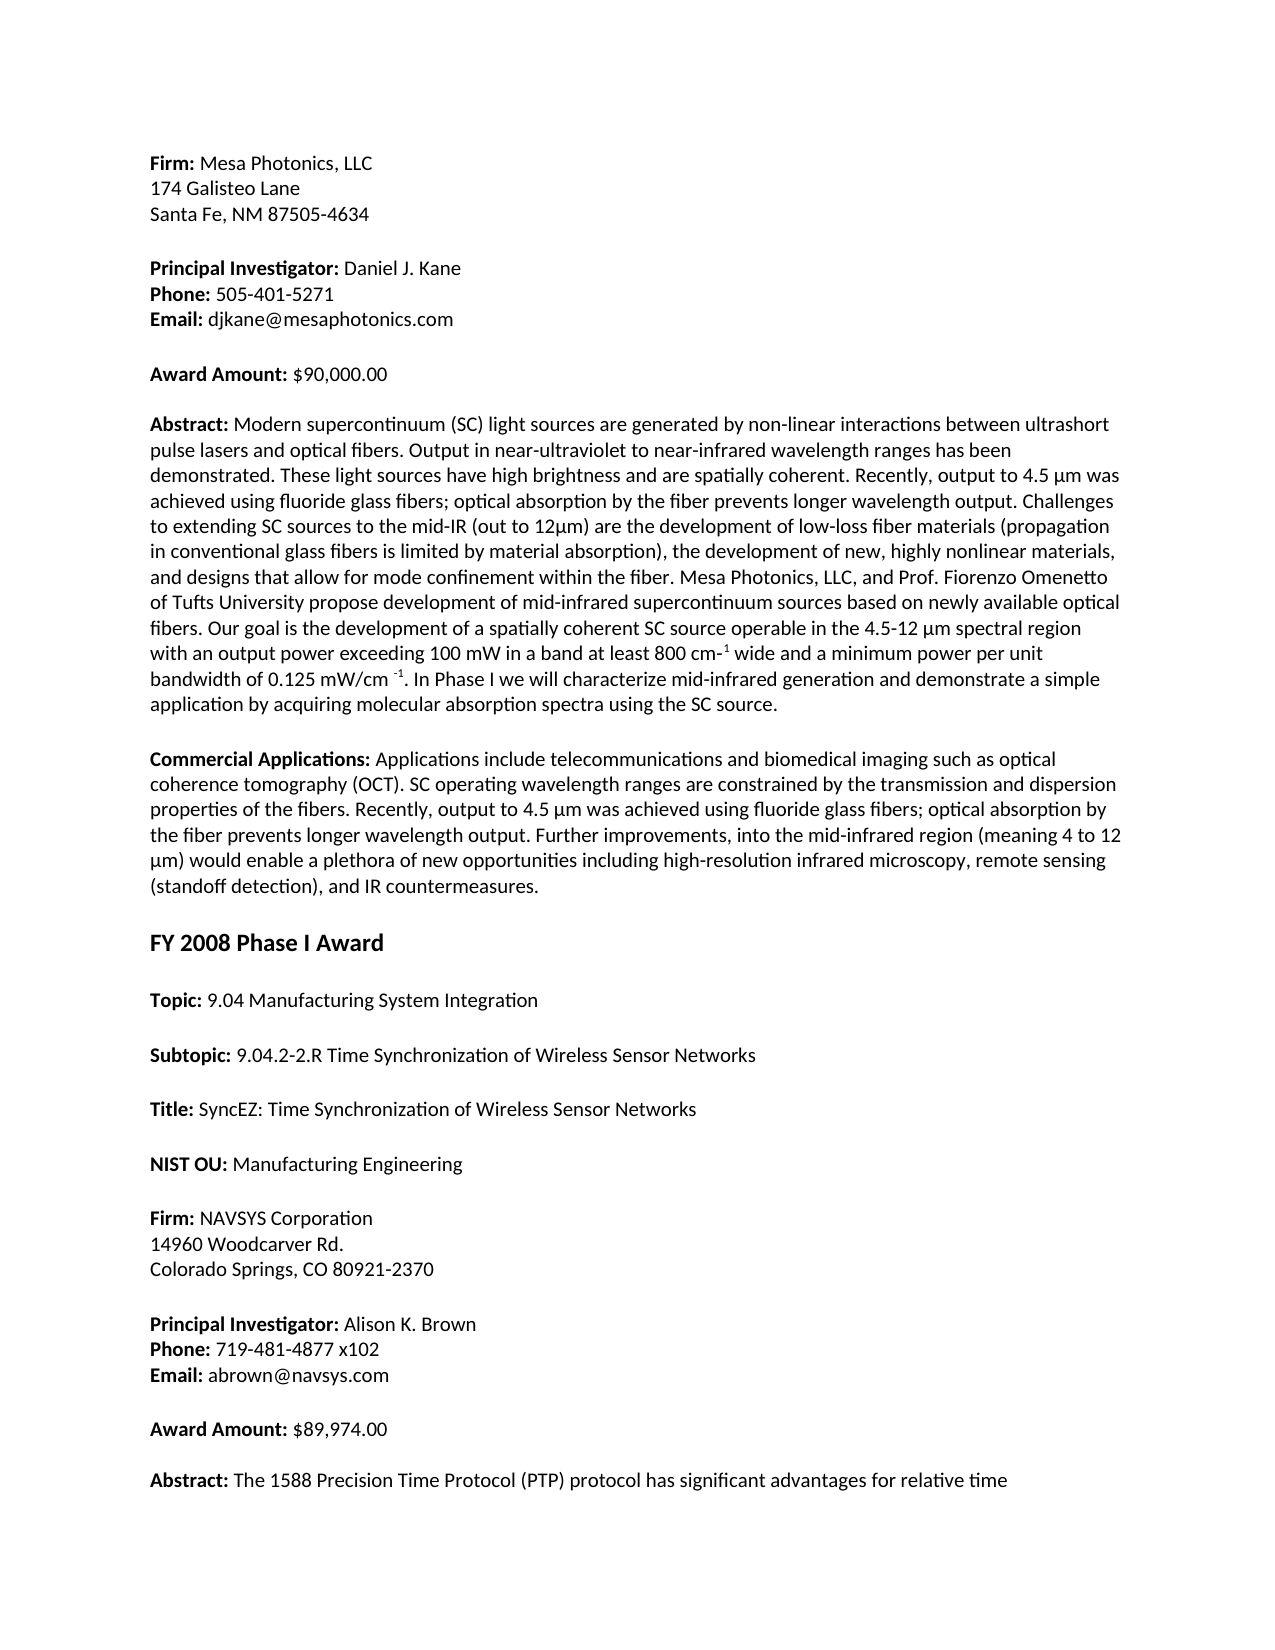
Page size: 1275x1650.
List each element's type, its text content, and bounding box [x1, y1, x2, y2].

text Topic: 9.04 Manufacturing System Integration [150, 987, 1125, 1013]
text Principal Investigator: Daniel J. Kane Phone: 505-401-5271 Email: djkane@mesaphotonics.com [150, 255, 1125, 332]
text FY 2008 Phase I Award [150, 927, 1125, 958]
text Principal Investigator: Alison K. Brown Phone: 719-481-4877 x102 Email: abrown@navsys.com [150, 1311, 1125, 1387]
text Subtopic: 9.04.2-2.R Time Synchronization of Wireless Sensor Networks [150, 1042, 1125, 1067]
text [150, 1416, 1125, 1493]
text Award Amount: $90,000.00 Abstract: Modern supercontinuum (SC) light sources are generated by non-linear interactions between ultrashort pulse lasers and optical fibers. Output in near-ultraviolet to near-infrared wavelength ranges has been demonstrated. These light sources have high brightness and are spatially coherent. Recently, output to 4.5 µm was achieved using fluoride glass fibers; optical absorption by the fiber prevents longer wavelength output. Challenges to extending SC sources to the mid-IR (out to 12µm) are the development of low-loss fiber materials (propagation in conventional glass fibers is limited by material absorption), the development of new, highly nonlinear materials, and designs that allow for mode confinement within the fiber. Mesa Photonics, LLC, and Prof. Fiorenzo Omenetto of Tufts University propose development of mid-infrared supercontinuum sources based on newly available optical fibers. Our goal is the development of a spatially coherent SC source operable in the 4.5-12 µm spectral region with an output power exceeding 100 mW in a band at least 800 cm-1 wide and a minimum power per unit bandwidth of 0.125 mW/cm -1. In Phase I we will characterize mid-infrared generation and demonstrate a simple application by acquiring molecular absorption spectra using the SC source. [150, 361, 1125, 717]
text Firm: NAVSYS Corporation 14960 Woodcarver Rd. Colorado Springs, CO 80921-2370 [150, 1206, 1125, 1282]
text Commercial Applications: Applications include telecommunications and biomedical imaging such as optical coherence tomography (OCT). SC operating wavelength ranges are constrained by the transmission and dispersion properties of the fibers. Recently, output to 4.5 µm was achieved using fluoride glass fibers; optical absorption by the fiber prevents longer wavelength output. Further improvements, into the mid-infrared region (meaning 4 to 12 µm) would enable a plethora of new opportunities including high-resolution infrared microscopy, remote sensing (standoff detection), and IR countermeasures. [150, 746, 1125, 898]
text Firm: Mesa Photonics, LLC 174 Galisteo Lane Santa Fe, NM 87505-4634 [150, 150, 1125, 226]
text NIST OU: Manufacturing Engineering [150, 1151, 1125, 1176]
text Title: SyncEZ: Time Synchronization of Wireless Sensor Networks [150, 1096, 1125, 1122]
